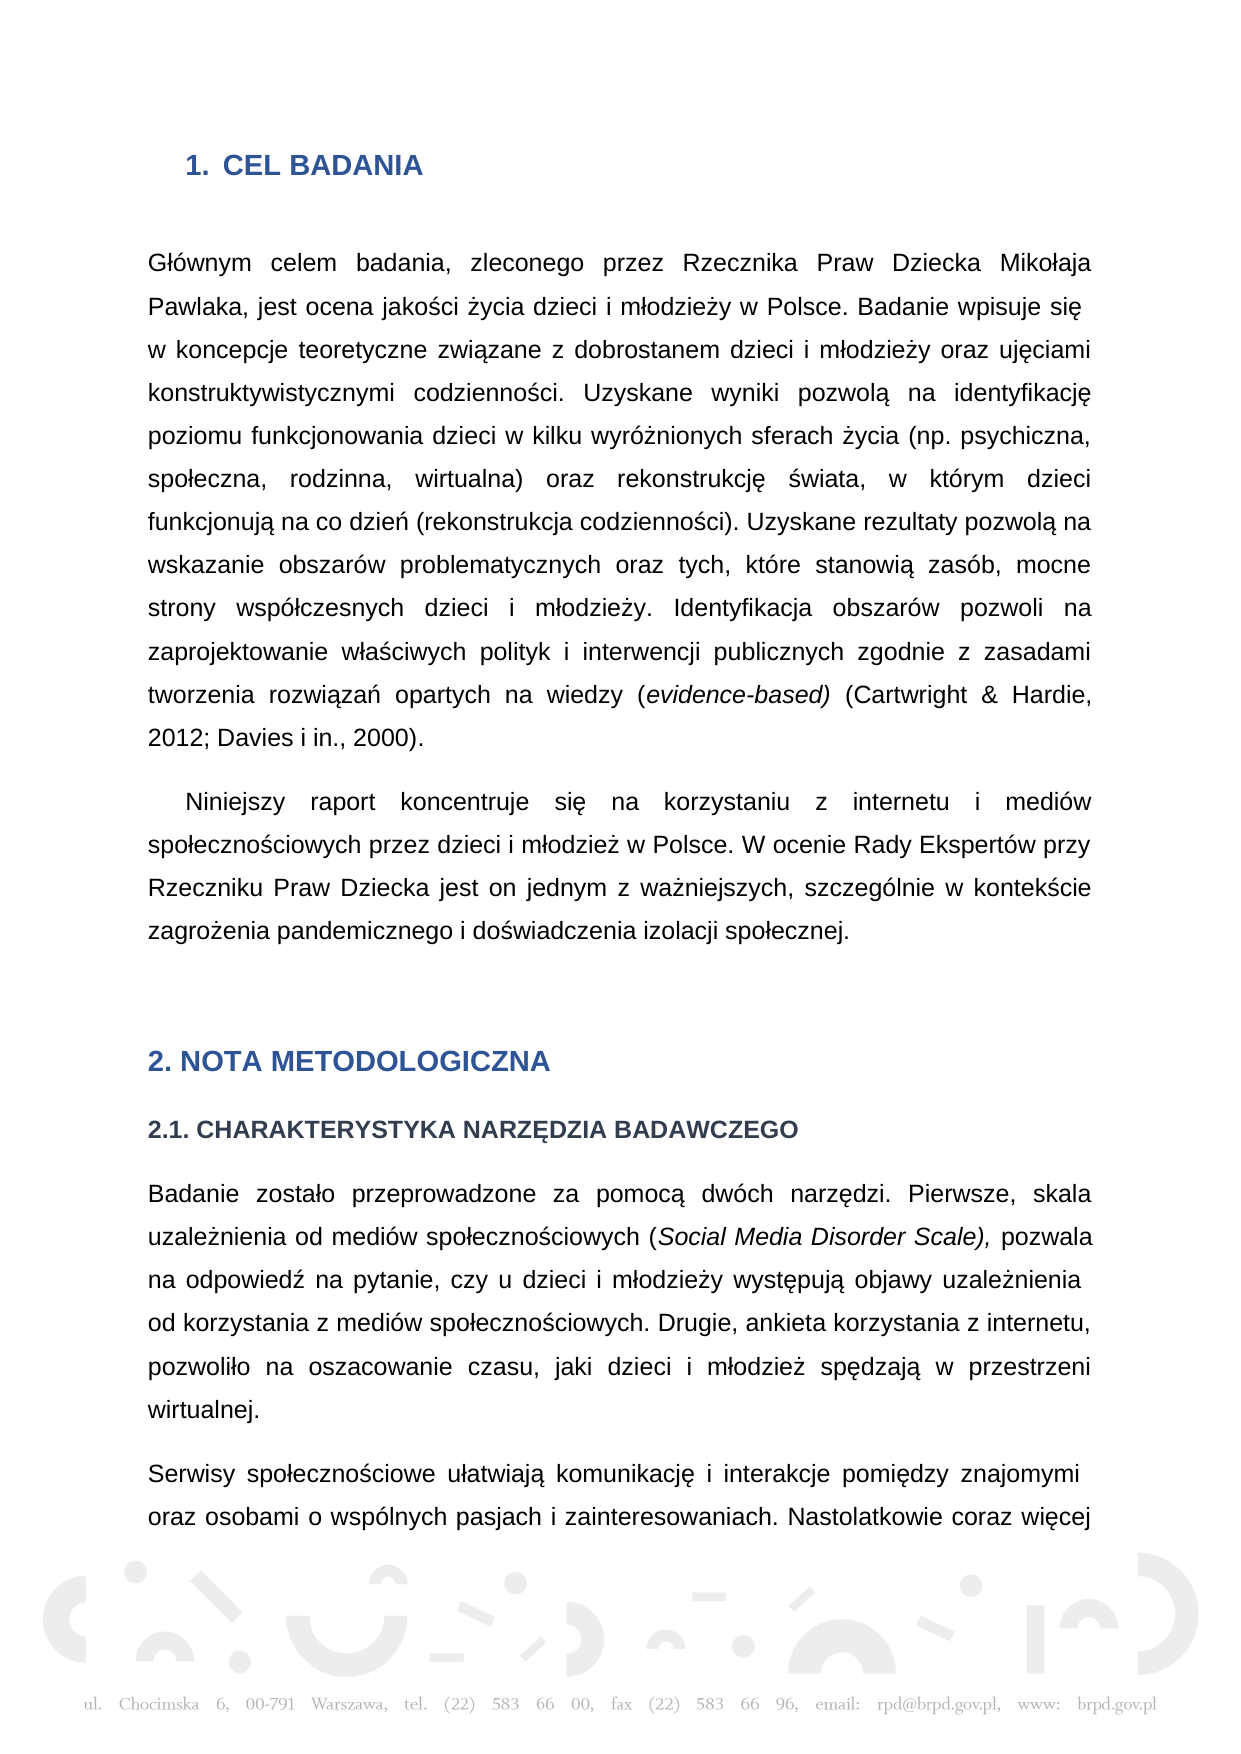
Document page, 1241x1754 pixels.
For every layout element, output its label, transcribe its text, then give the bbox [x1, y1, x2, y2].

text Badanie zostało przeprowadzone za pomocą dwóch narzędzi. Pierwsze, skala uzależnienia od mediów społecznościowych (Social Media Disorder Scale), pozwala na odpowiedź na pytanie, czy u dzieci i młodzieży występują objawy uzależnienia od korzystania z mediów społecznościowych. Drugie, ankieta korzystania z internetu, pozwoliło na oszacowanie czasu, jaki dzieci i młodzież spędzają w przestrzeni wirtualnej. [148, 1179, 1092, 1423]
picture [3, 1548, 1236, 1721]
text 2. NOTA METODOLOGICZNA [148, 1044, 1092, 1077]
text Niniejszy raport koncentruje się na korzystaniu z internetu i mediów społecznościowych przez dzieci i młodzież w Polsce. W ocenie Rady Ekspertów przy Rzeczniku Praw Dziecka jest on jednym z ważniejszych, szczególnie w kontekście zagrożenia pandemicznego i doświadczenia izolacji społecznej. [148, 787, 1092, 945]
text Głównym celem badania, zleconego przez Rzecznika Praw Dziecka Mikołaja Pawlaka, jest ocena jakości życia dzieci i młodzieży w Polsce. Badanie wpisuje się w koncepcje teoretyczne związane z dobrostanem dzieci i młodzieży oraz ujęciami konstruktywistycznymi codzienności. Uzyskane wyniki pozwolą na identyfikację poziomu funkcjonowania dzieci w kilku wyróżnionych sferach życia (np. psychiczna, społeczna, rodzinna, wirtualna) oraz rekonstrukcję świata, w którym dzieci funkcjonują na co dzień (rekonstrukcja codzienności). Uzyskane rezultaty pozwolą na wskazanie obszarów problematycznych oraz tych, które stanowią zasób, mocne strony współczesnych dzieci i młodzieży. Identyfikacja obszarów pozwoli na zaprojektowanie właściwych polityk i interwencji publicznych zgodnie z zasadami tworzenia rozwiązań opartych na wiedzy (evidence-based) (Cartwright & Hardie, 2012; Davies i in., 2000). [148, 248, 1092, 751]
text 2.1. CHARAKTERYSTYKA NARZĘDZIA BADAWCZEGO [148, 1115, 1092, 1144]
list CEL BADANIA [185, 148, 1092, 181]
